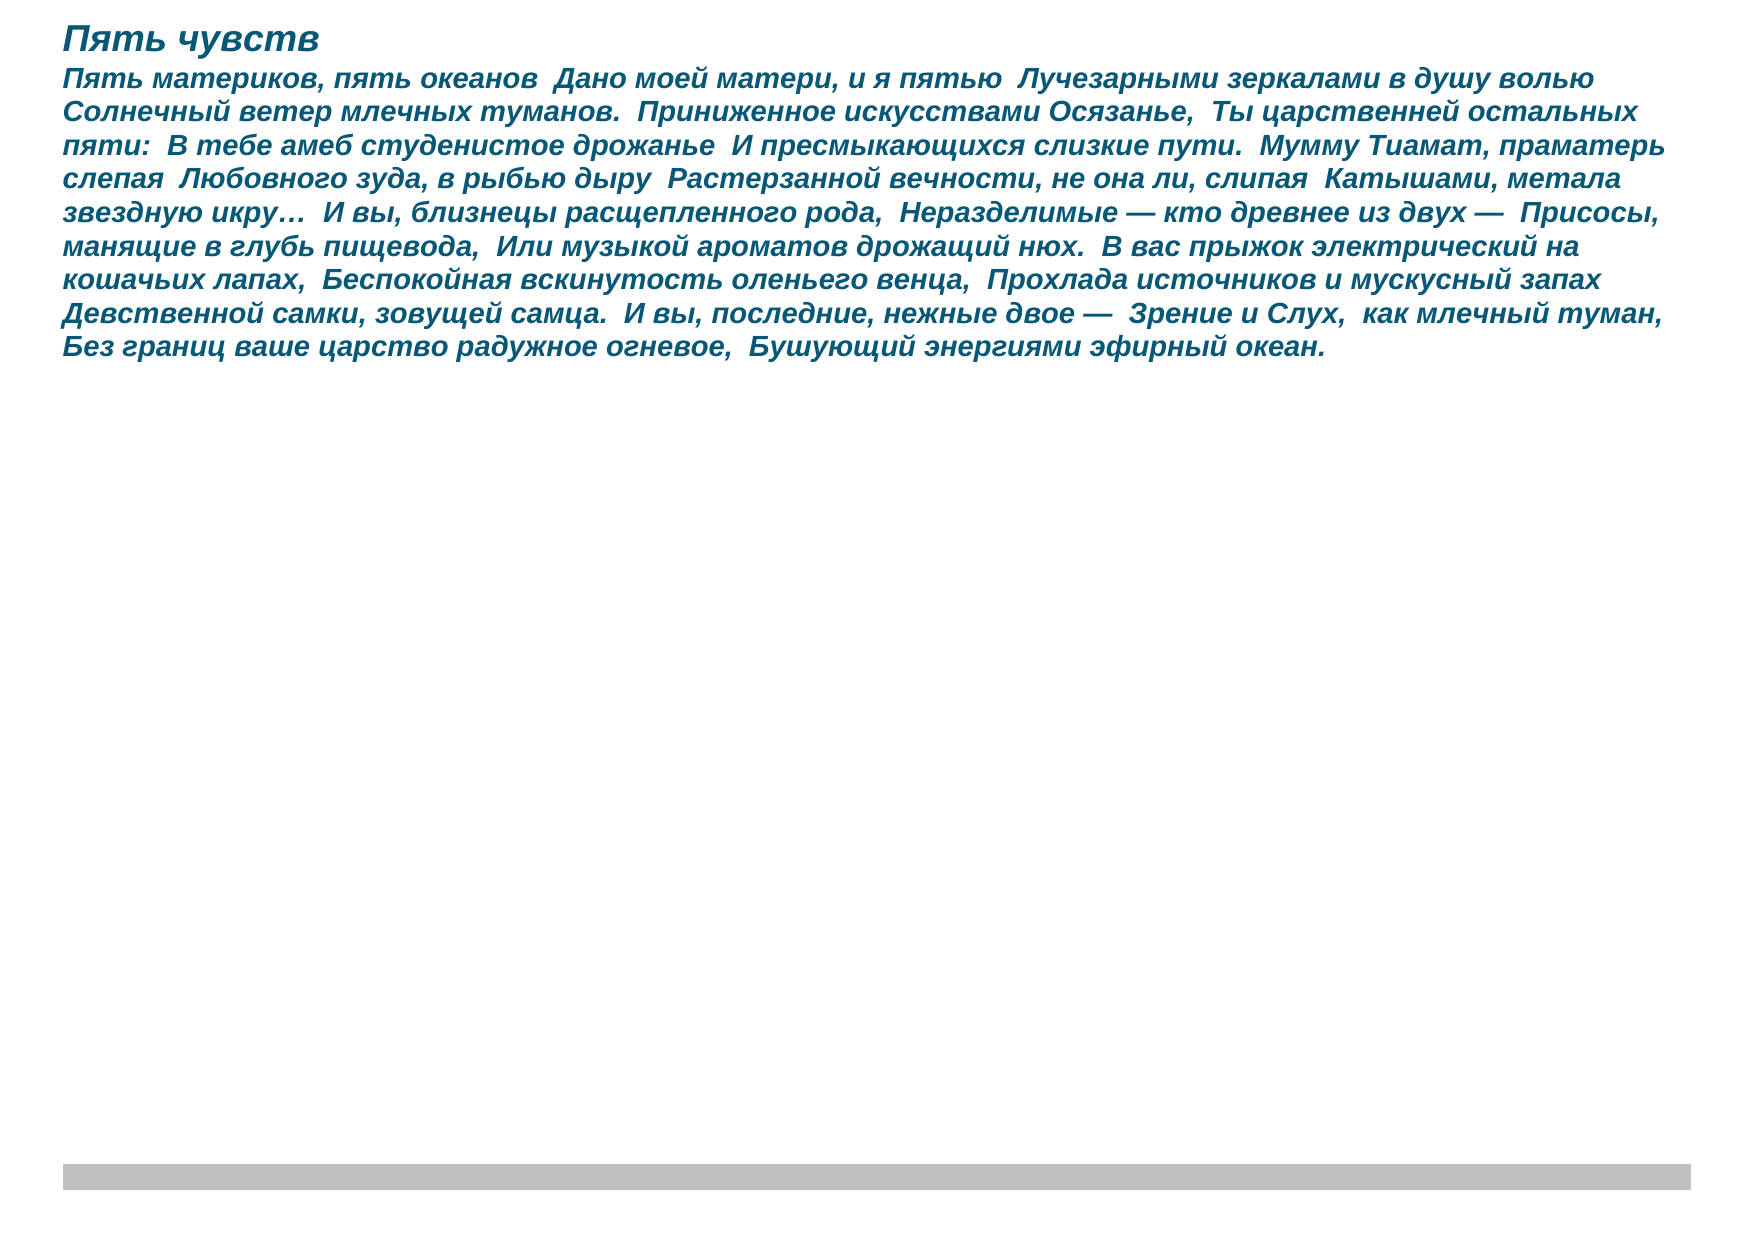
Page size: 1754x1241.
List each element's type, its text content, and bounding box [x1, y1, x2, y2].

subtitle Пять чувств [62, 17, 1691, 60]
text Пять материков, пять океанов [62, 61, 1691, 363]
